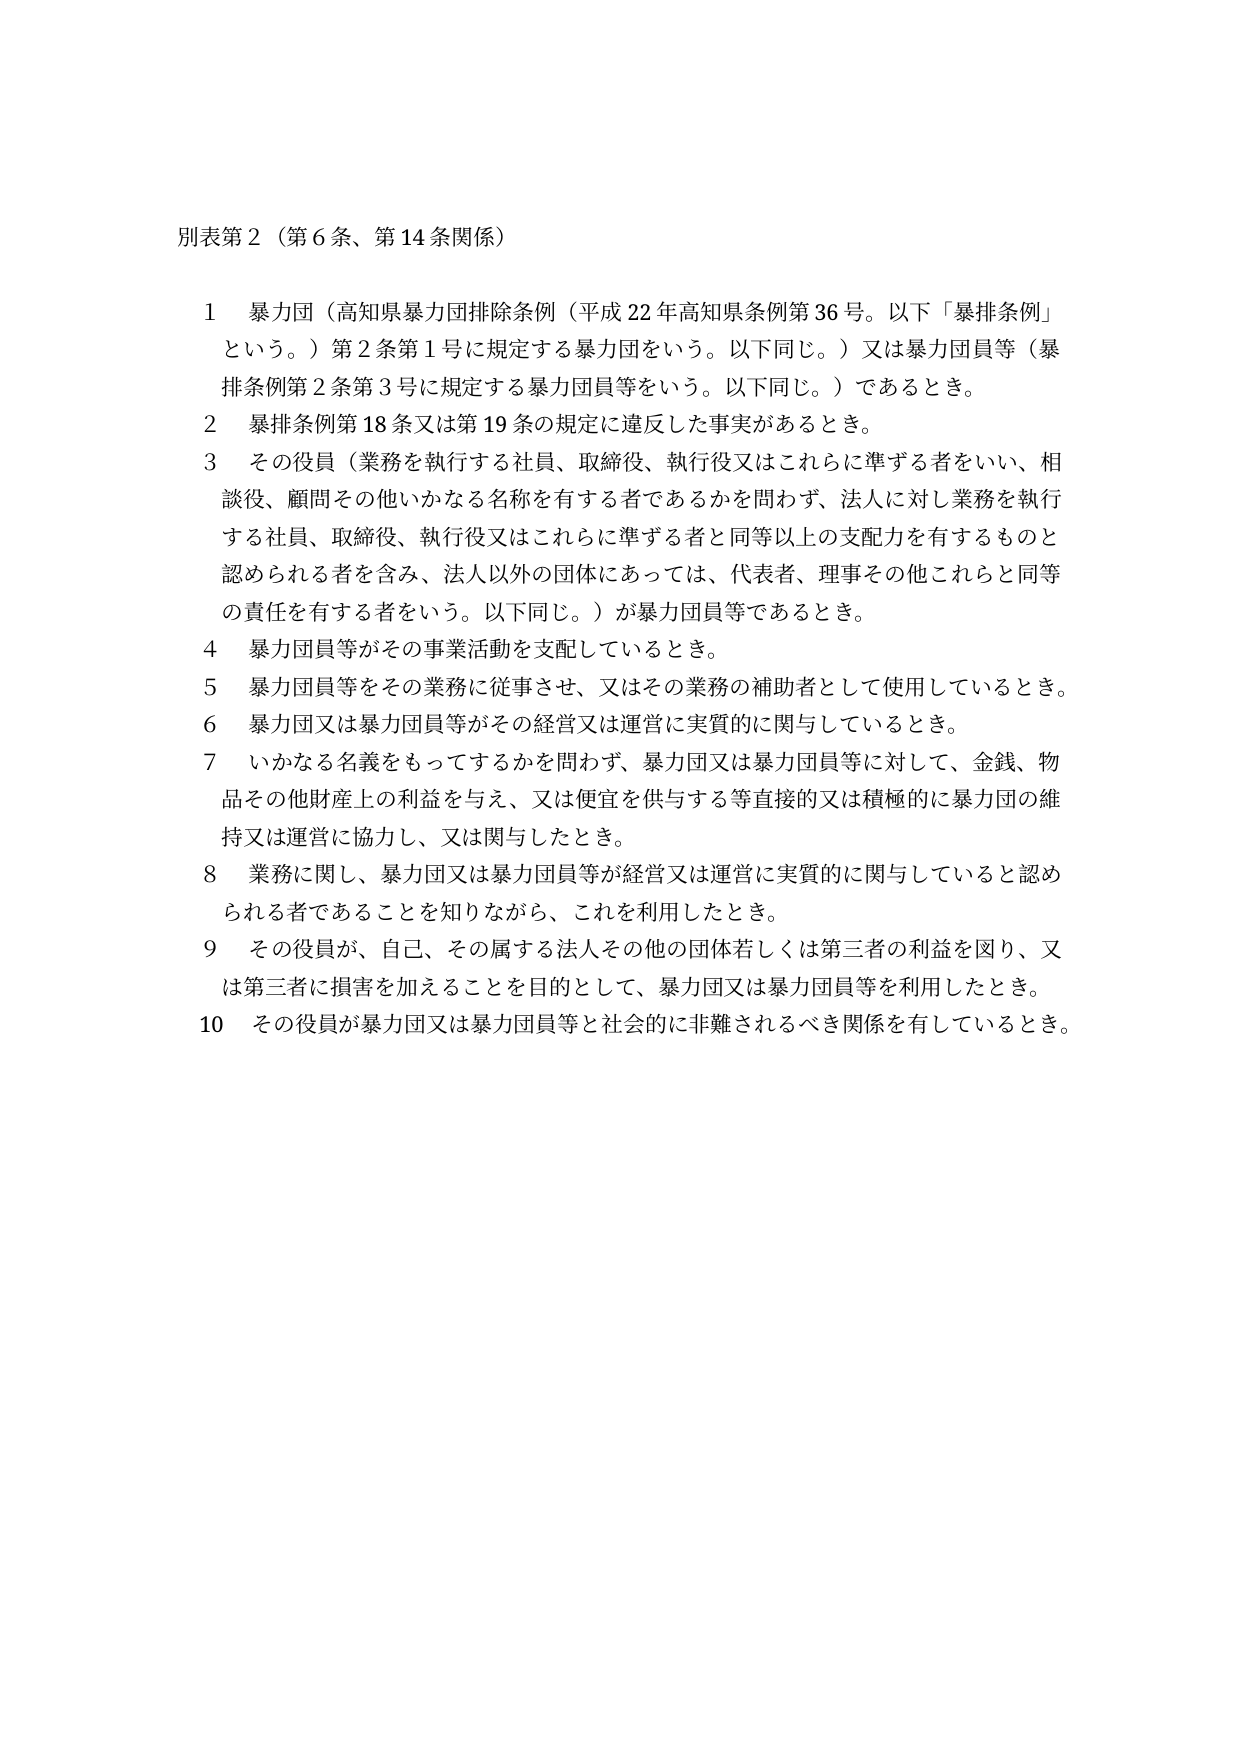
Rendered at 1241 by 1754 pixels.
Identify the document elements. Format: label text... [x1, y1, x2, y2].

text ６ 暴力団又は暴力団員等がその経営又は運営に実質的に関与しているとき。 [177, 704, 1063, 742]
text 別表第２（第６条、第14条関係） [177, 217, 1063, 254]
text ３ その役員（業務を執行する社員、取締役、執行役又はこれらに準ずる者をいい、相談役、顧問その他いかなる名称を有する者であるかを問わず、法人に対し業務を執行する社員、取締役、執行役又はこれらに準ずる者と同等以上の支配力を有するものと認められる者を含み、法人以外の団体にあっては、代表者、理事その他これらと同等の責任を有する者をいう。以下同じ。）が暴力団員等であるとき。 [199, 442, 1063, 629]
text ４ 暴力団員等がその事業活動を支配しているとき。 [177, 629, 1063, 667]
text ５ 暴力団員等をその業務に従事させ、又はその業務の補助者として使用しているとき。 [177, 667, 1063, 704]
text ８ 業務に関し、暴力団又は暴力団員等が経営又は運営に実質的に関与していると認められる者であることを知りながら、これを利用したとき。 [199, 854, 1063, 929]
text ７ いかなる名義をもってするかを問わず、暴力団又は暴力団員等に対して、金銭、物品その他財産上の利益を与え、又は便宜を供与する等直接的又は積極的に暴力団の維持又は運営に協力し、又は関与したとき。 [199, 742, 1063, 854]
text １ 暴力団（高知県暴力団排除条例（平成22年高知県条例第36号。以下「暴排条例」という。）第２条第１号に規定する暴力団をいう。以下同じ。）又は暴力団員等（暴排条例第２条第３号に規定する暴力団員等をいう。以下同じ。）であるとき。 [199, 292, 1063, 404]
text ２ 暴排条例第18条又は第19条の規定に違反した事実があるとき。 [177, 404, 1063, 442]
text 10 その役員が暴力団又は暴力団員等と社会的に非難されるべき関係を有しているとき。 [177, 1004, 1063, 1042]
text ９ その役員が、自己、その属する法人その他の団体若しくは第三者の利益を図り、又は第三者に損害を加えることを目的として、暴力団又は暴力団員等を利用したとき。 [199, 929, 1063, 1004]
